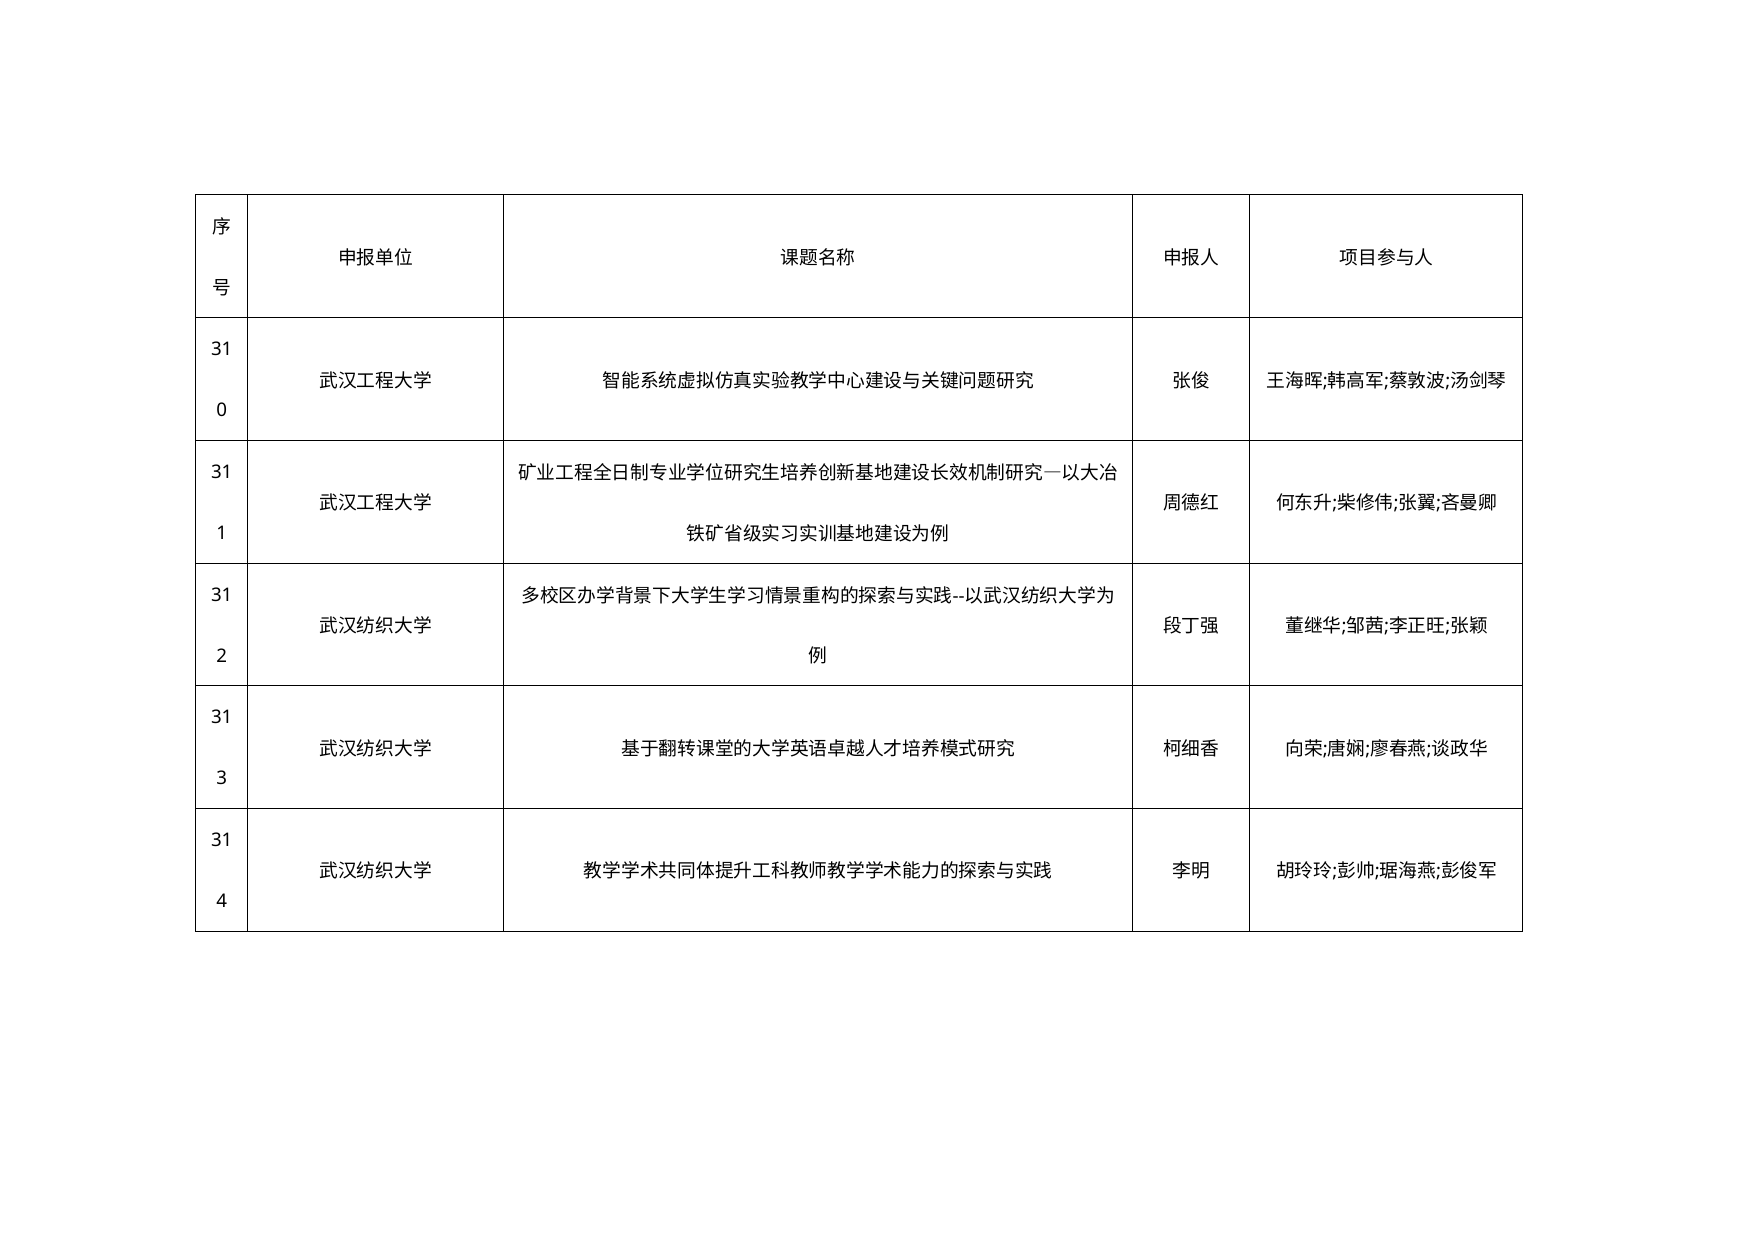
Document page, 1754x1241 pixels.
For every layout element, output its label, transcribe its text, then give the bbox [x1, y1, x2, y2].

table_header 序号 [196, 195, 247, 317]
table_cell 董继华;邹茜;李正旺;张颖 [1250, 564, 1522, 685]
table_cell 武汉纺织大学 [248, 686, 503, 808]
table_cell 李明 [1133, 809, 1249, 931]
table_cell 智能系统虚拟仿真实验教学中心建设与关键问题研究 [504, 318, 1132, 440]
table_header 申报人 [1133, 195, 1249, 317]
table_cell 何东升;柴修伟;张翼;吝曼卿 [1250, 441, 1522, 562]
table_cell 周德红 [1133, 441, 1249, 562]
table_cell 张俊 [1133, 318, 1249, 440]
table_cell 314 [196, 809, 247, 931]
table_header 课题名称 [504, 195, 1132, 317]
table_header 申报单位 [248, 195, 503, 317]
table_cell 段丁强 [1133, 564, 1249, 685]
table_header 项目参与人 [1250, 195, 1522, 317]
table_cell 312 [196, 564, 247, 685]
table_cell 313 [196, 686, 247, 808]
table_cell 教学学术共同体提升工科教师教学学术能力的探索与实践 [504, 809, 1132, 931]
table_cell 柯细香 [1133, 686, 1249, 808]
table_cell 310 [196, 318, 247, 440]
table_cell 矿业工程全日制专业学位研究生培养创新基地建设长效机制研究—以大冶铁矿省级实习实训基地建设为例 [504, 441, 1132, 562]
table_cell 武汉纺织大学 [248, 564, 503, 685]
table_cell 武汉工程大学 [248, 318, 503, 440]
table_cell 多校区办学背景下大学生学习情景重构的探索与实践--以武汉纺织大学为例 [504, 564, 1132, 685]
table_cell 王海晖;韩高军;蔡敦波;汤剑琴 [1250, 318, 1522, 440]
table_cell 胡玲玲;彭帅;琚海燕;彭俊军 [1250, 809, 1522, 931]
table_cell 武汉纺织大学 [248, 809, 503, 931]
table_cell 向荣;唐娴;廖春燕;谈政华 [1250, 686, 1522, 808]
table_cell 武汉工程大学 [248, 441, 503, 562]
table_cell 311 [196, 441, 247, 562]
table_cell 基于翻转课堂的大学英语卓越人才培养模式研究 [504, 686, 1132, 808]
